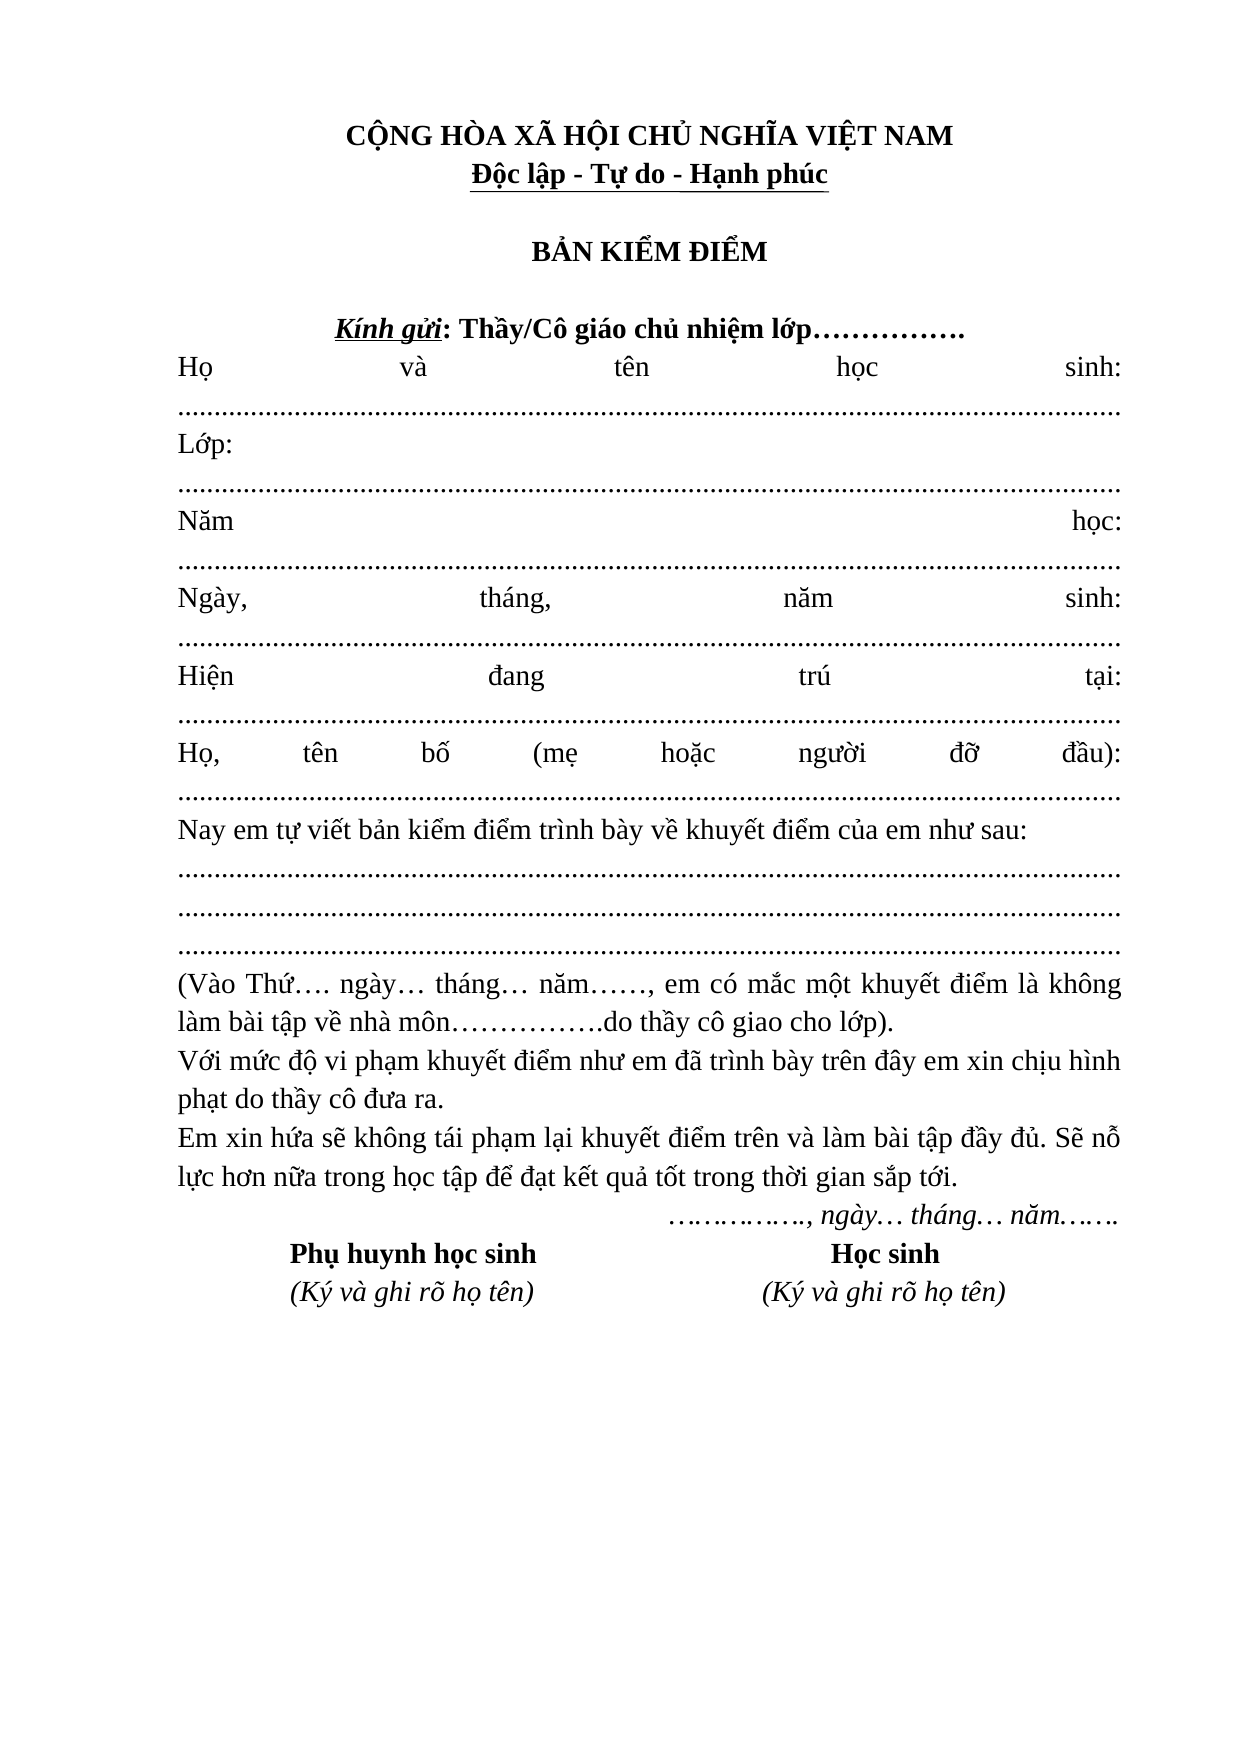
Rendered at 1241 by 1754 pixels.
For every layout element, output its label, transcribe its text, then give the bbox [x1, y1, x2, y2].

table_header Học sinh (Ký và ghi rõ họ tên) [649, 1236, 1121, 1351]
text CỘNG HÒA XÃ HỘI CHỦ NGHĨA VIỆT NAM [177, 118, 1122, 152]
text Nay em tự viết bản kiểm điểm trình bày về khuyết điểm của em như sau: [177, 812, 1122, 845]
text Hiện đang trú tại: [177, 658, 1122, 730]
text Kính gửi: Thầy/Cô giáo chủ nhiệm lớp……………. [177, 311, 1122, 344]
text Năm học: [177, 503, 1122, 576]
text (Vào Thứ…. ngày… tháng… năm……, em có mắc một khuyết điểm là không làm bài tập về nhà môn…………….do thầy cô giao cho lớp). [177, 966, 1122, 1038]
text Em xin hứa sẽ không tái phạm lại khuyết điểm trên và làm bài tập đầy đủ. Sẽ nỗ lực hơn nữa trong học tập để đạt kết quả tốt trong thời gian sắp tới. [177, 1120, 1122, 1192]
text ……………., ngày… tháng… năm……. [177, 1197, 1122, 1231]
text Độc lập - Tự do - Hạnh phúc [177, 157, 1122, 190]
text Họ, tên bố (mẹ hoặc người đỡ đầu): [177, 735, 1122, 807]
table_header Phụ huynh học sinh (Ký và ghi rõ họ tên) [177, 1236, 649, 1351]
text Với mức độ vi phạm khuyết điểm như em đã trình bày trên đây em xin chịu hình phạt do thầy cô đưa ra. [177, 1043, 1122, 1115]
text Họ và tên học sinh: [177, 349, 1122, 421]
text Lớp: [177, 426, 1122, 498]
text BẢN KIỂM ĐIỂM [177, 234, 1122, 267]
text Ngày, tháng, năm sinh: [177, 581, 1122, 653]
